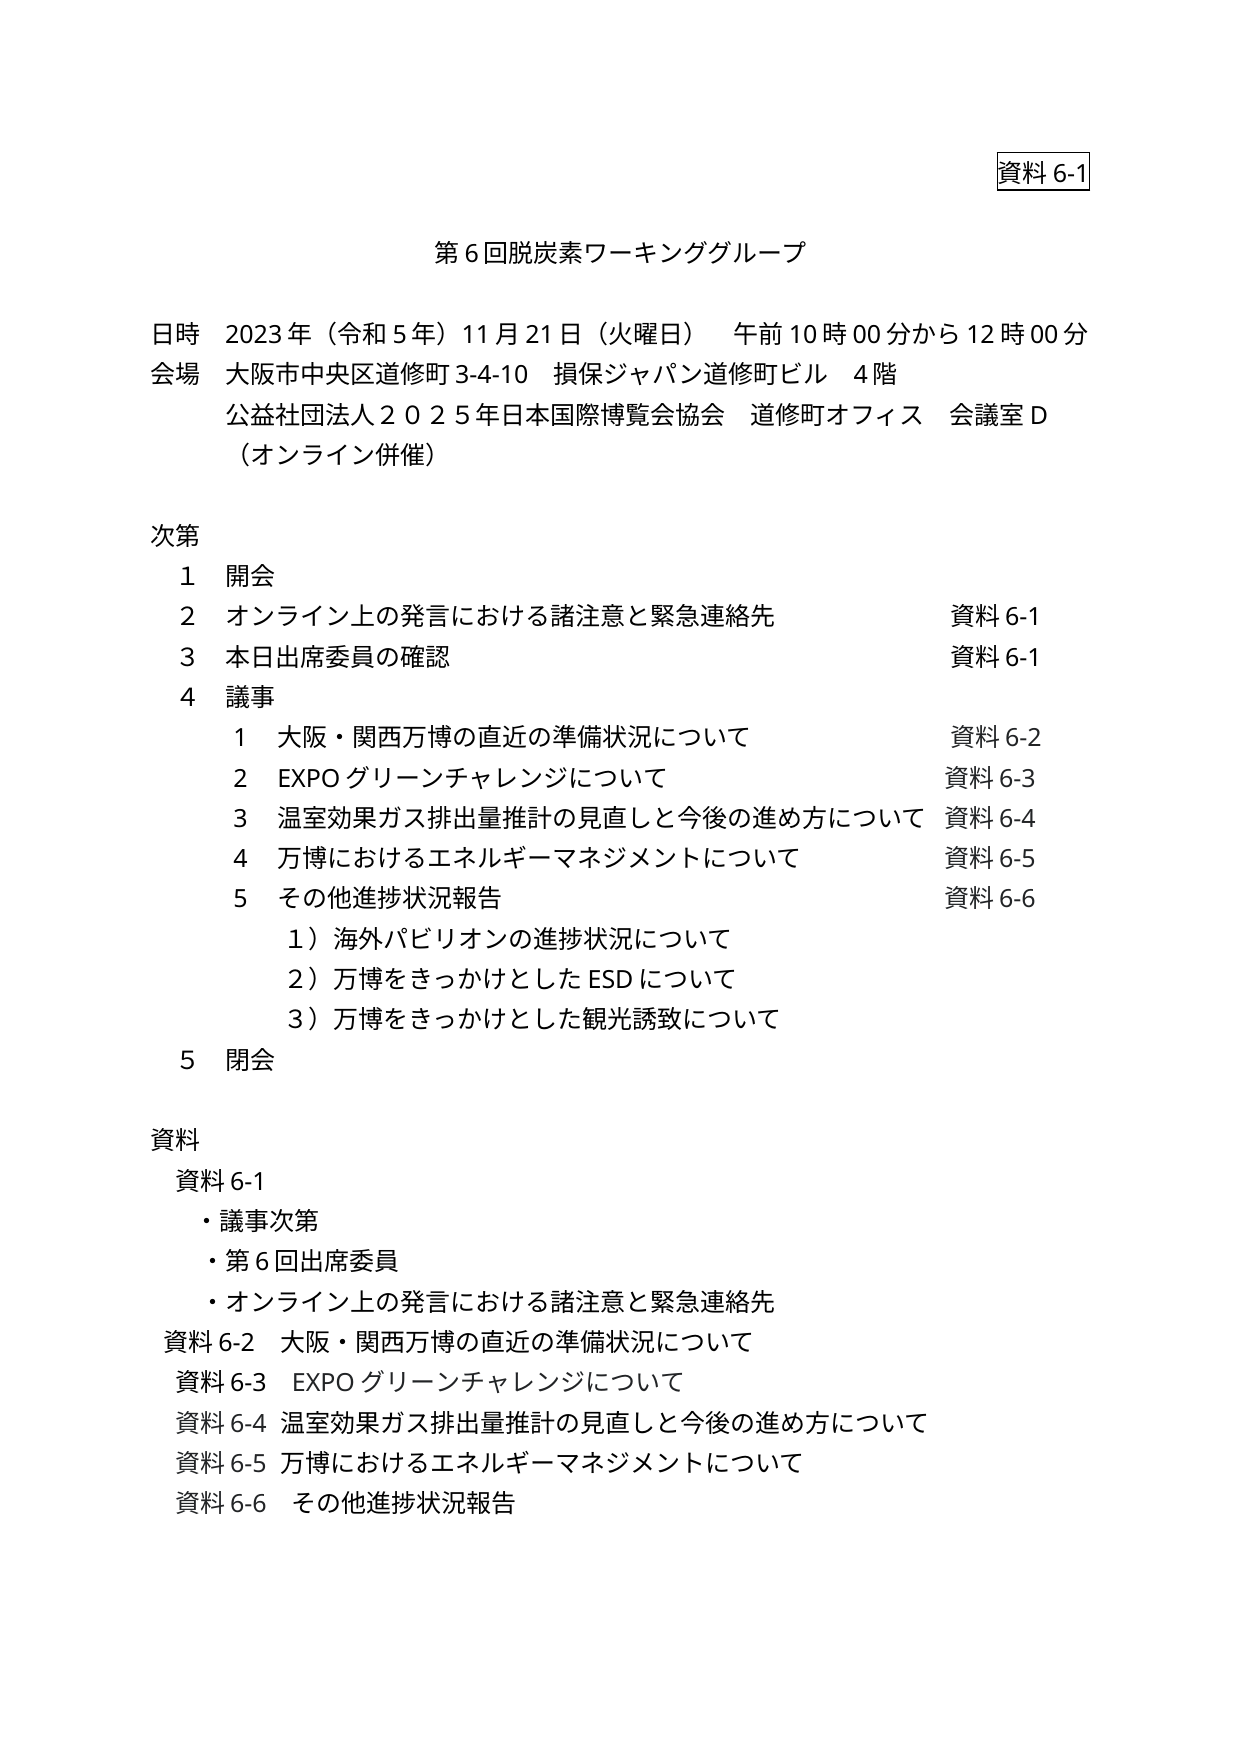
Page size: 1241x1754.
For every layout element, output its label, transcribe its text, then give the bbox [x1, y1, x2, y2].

text ・第6回出席委員 [150, 1240, 1090, 1280]
text 資料6-6 その他進捗状況報告 [150, 1482, 1090, 1522]
text ・議事次第 [150, 1199, 1090, 1240]
text 公益社団法人２０２５年日本国際博覧会協会 道修町オフィス 会議室D [150, 393, 1090, 433]
text （オンライン併催） [150, 433, 1090, 474]
text 資料6-3 EXPOグリーンチャレンジについて [150, 1361, 1090, 1401]
text ４ 議事 [150, 675, 1090, 716]
text 資料6-4 温室効果ガス排出量推計の見直しと今後の進め方について [150, 1401, 1090, 1441]
text １ 開会 [150, 554, 1090, 595]
list EXPOグリーンチャレンジについて 資料6-3 [233, 756, 1090, 796]
text ・オンライン上の発言における諸注意と緊急連絡先 [150, 1280, 1090, 1320]
text 日時 2023年（令和5年）11月21日（火曜日） 午前10時00分から12時00分 [150, 313, 1090, 353]
text 資料6-1 [150, 151, 1090, 192]
text ２ オンライン上の発言における諸注意と緊急連絡先 資料6-1 [150, 595, 1090, 635]
text 資料6-1 [150, 1159, 1090, 1199]
text 会場 大阪市中央区道修町3-4-10 損保ジャパン道修町ビル 4階 [150, 353, 1090, 393]
text 資料6-2 大阪・関西万博の直近の準備状況について [150, 1320, 1090, 1361]
list 万博におけるエネルギーマネジメントについて 資料6-5 [233, 837, 1090, 877]
text 資料6-5 万博におけるエネルギーマネジメントについて [150, 1441, 1090, 1482]
text 次第 [150, 514, 1090, 554]
text ３ 本日出席委員の確認 資料6-1 [150, 635, 1090, 675]
text ５ 閉会 [150, 1038, 1090, 1078]
text 第6回脱炭素ワーキンググループ [150, 232, 1090, 272]
list 温室効果ガス排出量推計の見直しと今後の進め方について 資料6-4 [233, 796, 1090, 837]
list 大阪・関西万博の直近の準備状況について 資料6-2 [233, 716, 1090, 756]
text 資料 [150, 1119, 1090, 1159]
list その他進捗状況報告 資料6-6 １）海外パビリオンの進捗状況について ２）万博をきっかけとしたESDについて ３）万博をきっかけとした観光誘致について [233, 877, 1090, 1038]
